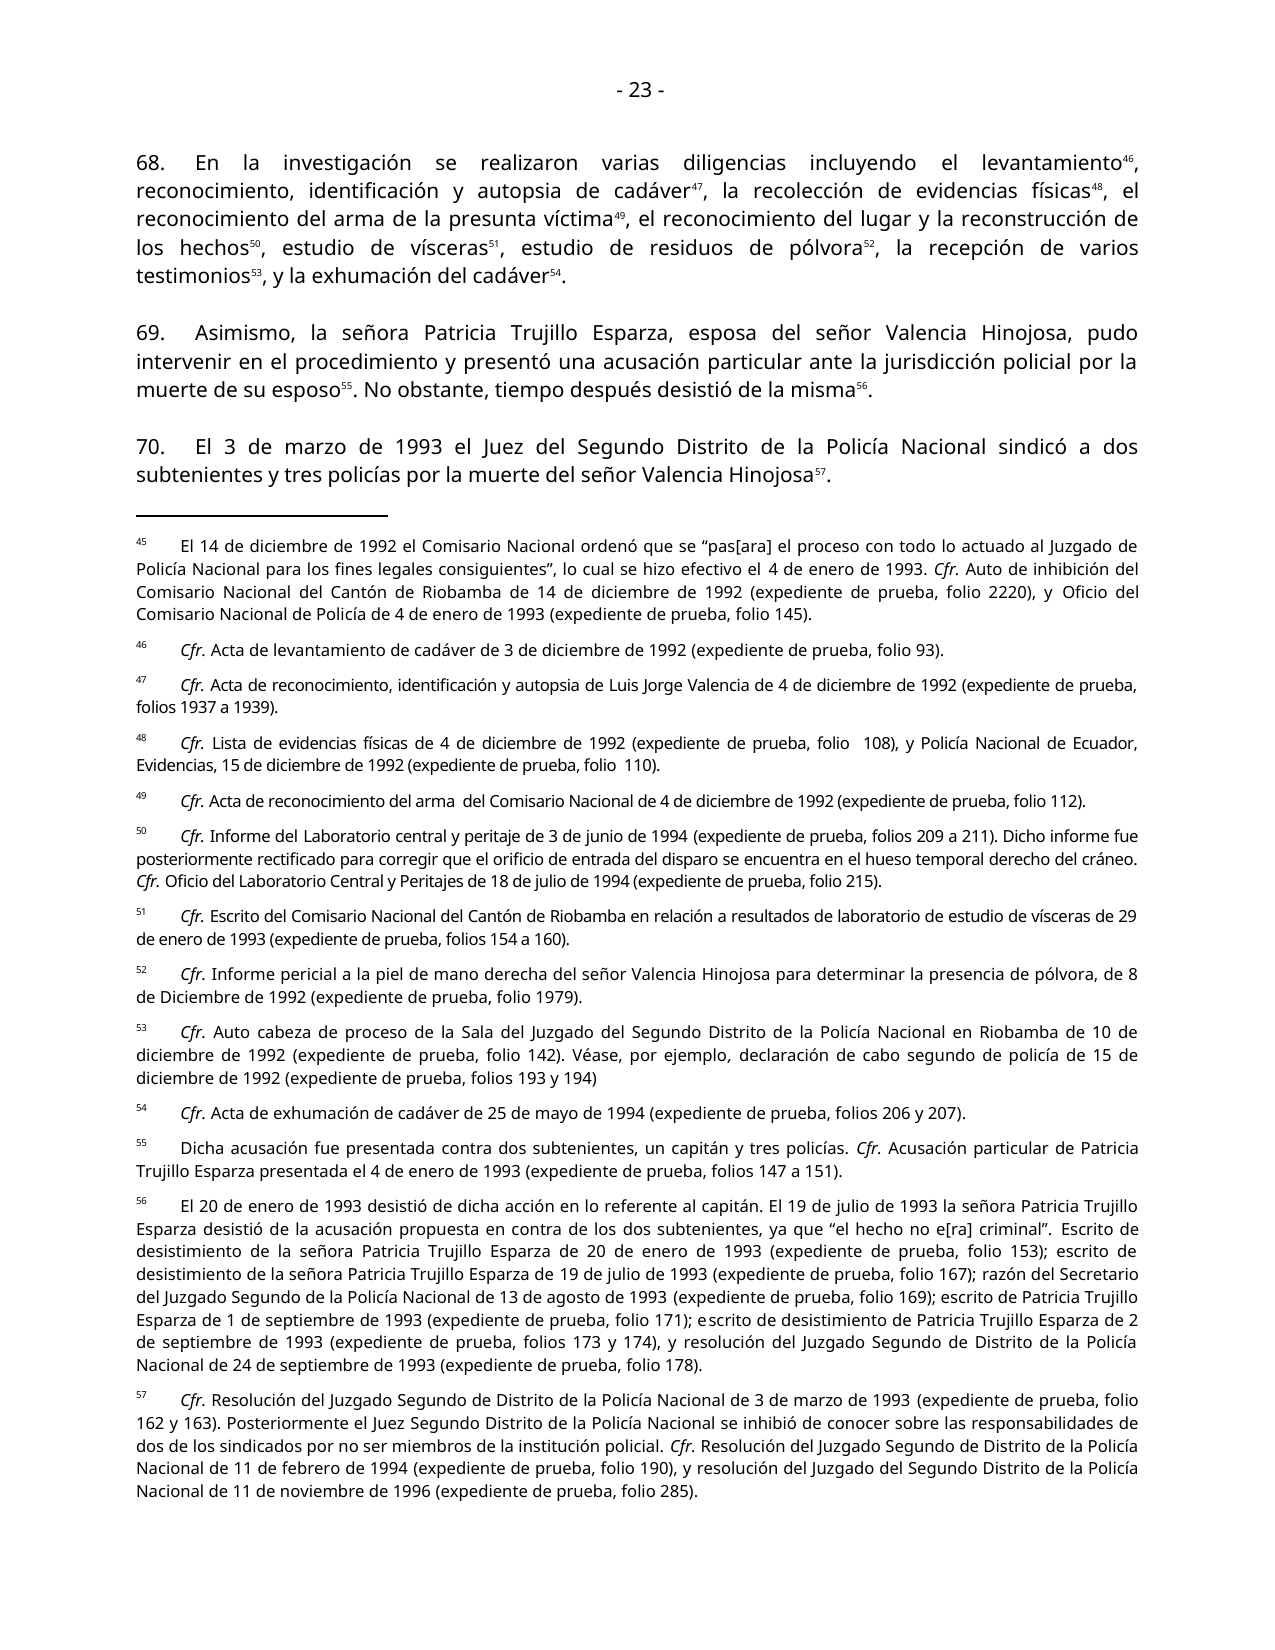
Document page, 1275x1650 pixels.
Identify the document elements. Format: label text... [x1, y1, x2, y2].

list Asimismo, la señora Patricia Trujillo Esparza, esposa del señor Valencia Hinojosa, pudo intervenir en el procedimiento y presentó una acusación particular ante la jurisdicción policial por la muerte de su esposo. No obstante, tiempo después desistió de la misma. [136, 318, 1139, 404]
list El 3 de marzo de 1993 el Juez del Segundo Distrito de la Policía Nacional sindicó a dos subtenientes y tres policías por la muerte del señor Valencia Hinojosa. [136, 432, 1139, 489]
list En la investigación se realizaron varias diligencias incluyendo el levantamiento, reconocimiento, identificación y autopsia de cadáver, la recolección de evidencias físicas, el reconocimiento del arma de la presunta víctima, el reconocimiento del lugar y la reconstrucción de los hechos, estudio de vísceras, estudio de residuos de pólvora, la recepción de varios testimonios, y la exhumación del cadáver. [136, 148, 1139, 290]
